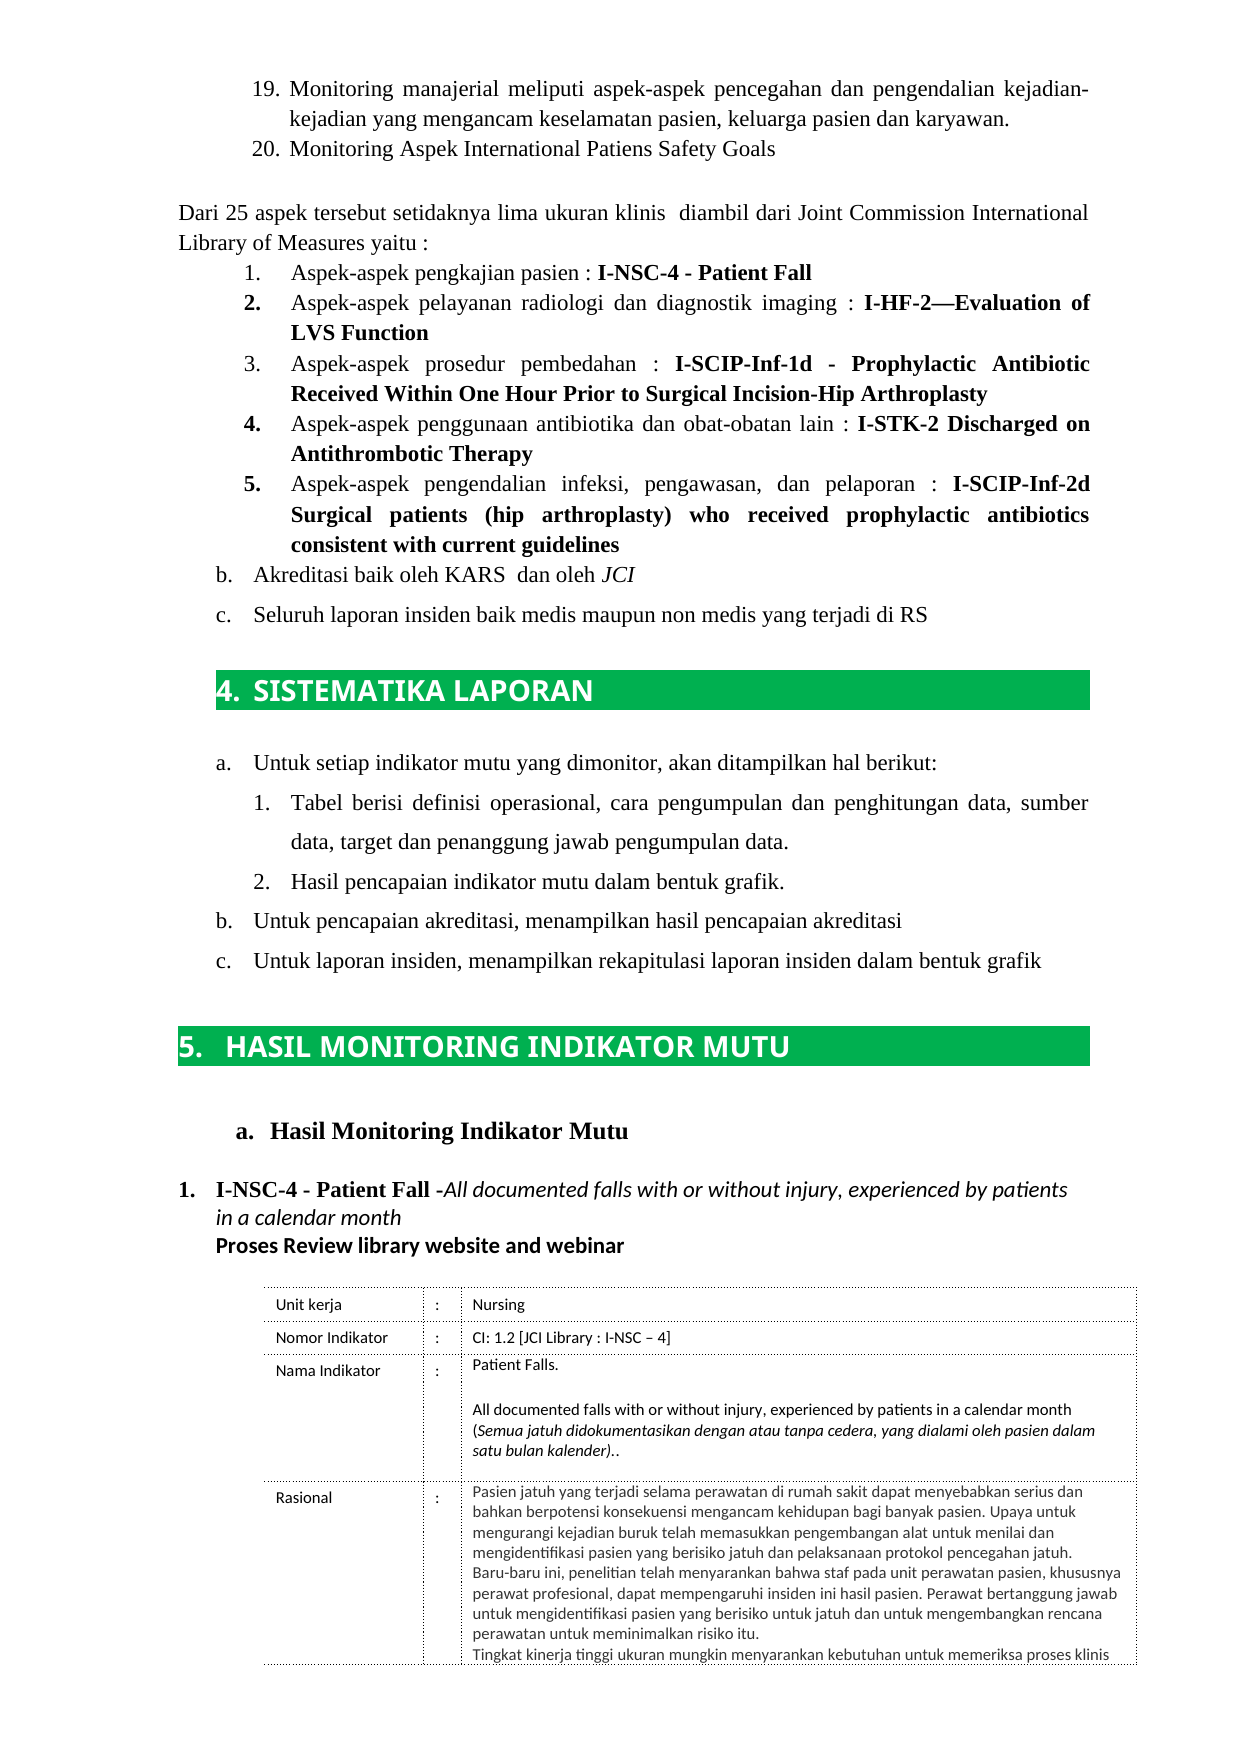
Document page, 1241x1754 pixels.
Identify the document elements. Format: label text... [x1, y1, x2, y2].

text Proses Review library website and webinar [216, 1231, 1090, 1259]
table_header : [424, 1287, 461, 1321]
list Monitoring Aspek International Patiens Safety Goals [252, 135, 1090, 162]
table_cell Patient Falls. All documented falls with or without injury, experienced by patients in a calendar month (Semua jatuh didokumentasikan dengan atau tanpa cedera, yang dialami oleh pasien dalam satu bulan kalender).. [461, 1354, 1136, 1481]
list Aspek-aspek prosedur pembedahan : I-SCIP-Inf-1d - Prophylactic Antibiotic Received Within One Hour Prior to Surgical Incision-Hip Arthroplasty [244, 350, 1090, 406]
list Untuk pencapaian akreditasi, menampilkan hasil pencapaian akreditasi [216, 907, 1090, 934]
list SISTEMATIKA LAPORAN [216, 670, 1090, 710]
table_header Nursing [461, 1287, 1136, 1321]
list Aspek-aspek penggunaan antibiotika dan obat-obatan lain : I-STK-2 Discharged on Antithrombotic Therapy [244, 410, 1090, 467]
list Hasil pencapaian indikator mutu dalam bentuk grafik. [253, 868, 1090, 894]
list Akreditasi baik oleh dan oleh JCI [216, 561, 1090, 587]
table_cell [461, 1481, 1136, 1664]
list Tabel berisi definisi operasional, cara pengumpulan dan penghitungan data, sumber data, target dan penanggung jawab pengumpulan data. [253, 789, 1090, 855]
list Untuk setiap indikator mutu yang dimonitor, akan ditampilkan hal berikut: [216, 749, 1090, 776]
list Untuk laporan insiden, menampilkan rekapitulasi laporan insiden dalam bentuk grafik [216, 947, 1090, 973]
list HASIL MONITORING INDIKATOR MUTU [178, 1026, 1090, 1066]
list Hasil Monitoring Indikator Mutu [235, 1116, 1090, 1144]
list Aspek-aspek pelayanan radiologi dan diagnostik imaging : I-HF-2—Evaluation of LVS Function [244, 289, 1090, 346]
list I-NSC-4 - Patient Fall -All documented falls with or without injury, experienced by patients in a calendar month [178, 1175, 1090, 1231]
table_cell : [424, 1481, 461, 1664]
list Aspek-aspek pengkajian pasien : I-NSC-4 - Patient Fall [244, 259, 1090, 285]
table_cell Rasional [264, 1481, 424, 1664]
list Seluruh laporan insiden baik medis maupun non medis yang terjadi di RS [216, 601, 1090, 627]
table_header Unit kerja [264, 1287, 424, 1321]
list Dari 25 aspek tersebut setidaknya ukuran klinis diambil dari Joint Commission International Library of Measures yaitu : [178, 199, 1090, 255]
list Monitoring manajerial meliputi aspek-aspek pencegahan dan pengendalian kejadian-kejadian yang mengancam keselamatan pasien, keluarga pasien dan karyawan. [252, 75, 1090, 132]
table_cell Nomor Indikator [264, 1321, 424, 1354]
table_cell : [424, 1354, 461, 1481]
list Aspek-aspek pengendalian infeksi, pengawasan, dan pelaporan : I-SCIP-Inf-2d Surgical patients (hip arthroplasty) who received prophylactic antibiotics consistent with current guidelines [244, 471, 1090, 557]
table_cell Nama Indikator [264, 1354, 424, 1481]
table_cell : [424, 1321, 461, 1354]
table_cell CI: 1.2 [JCI Library : I-NSC – 4] [461, 1321, 1136, 1354]
